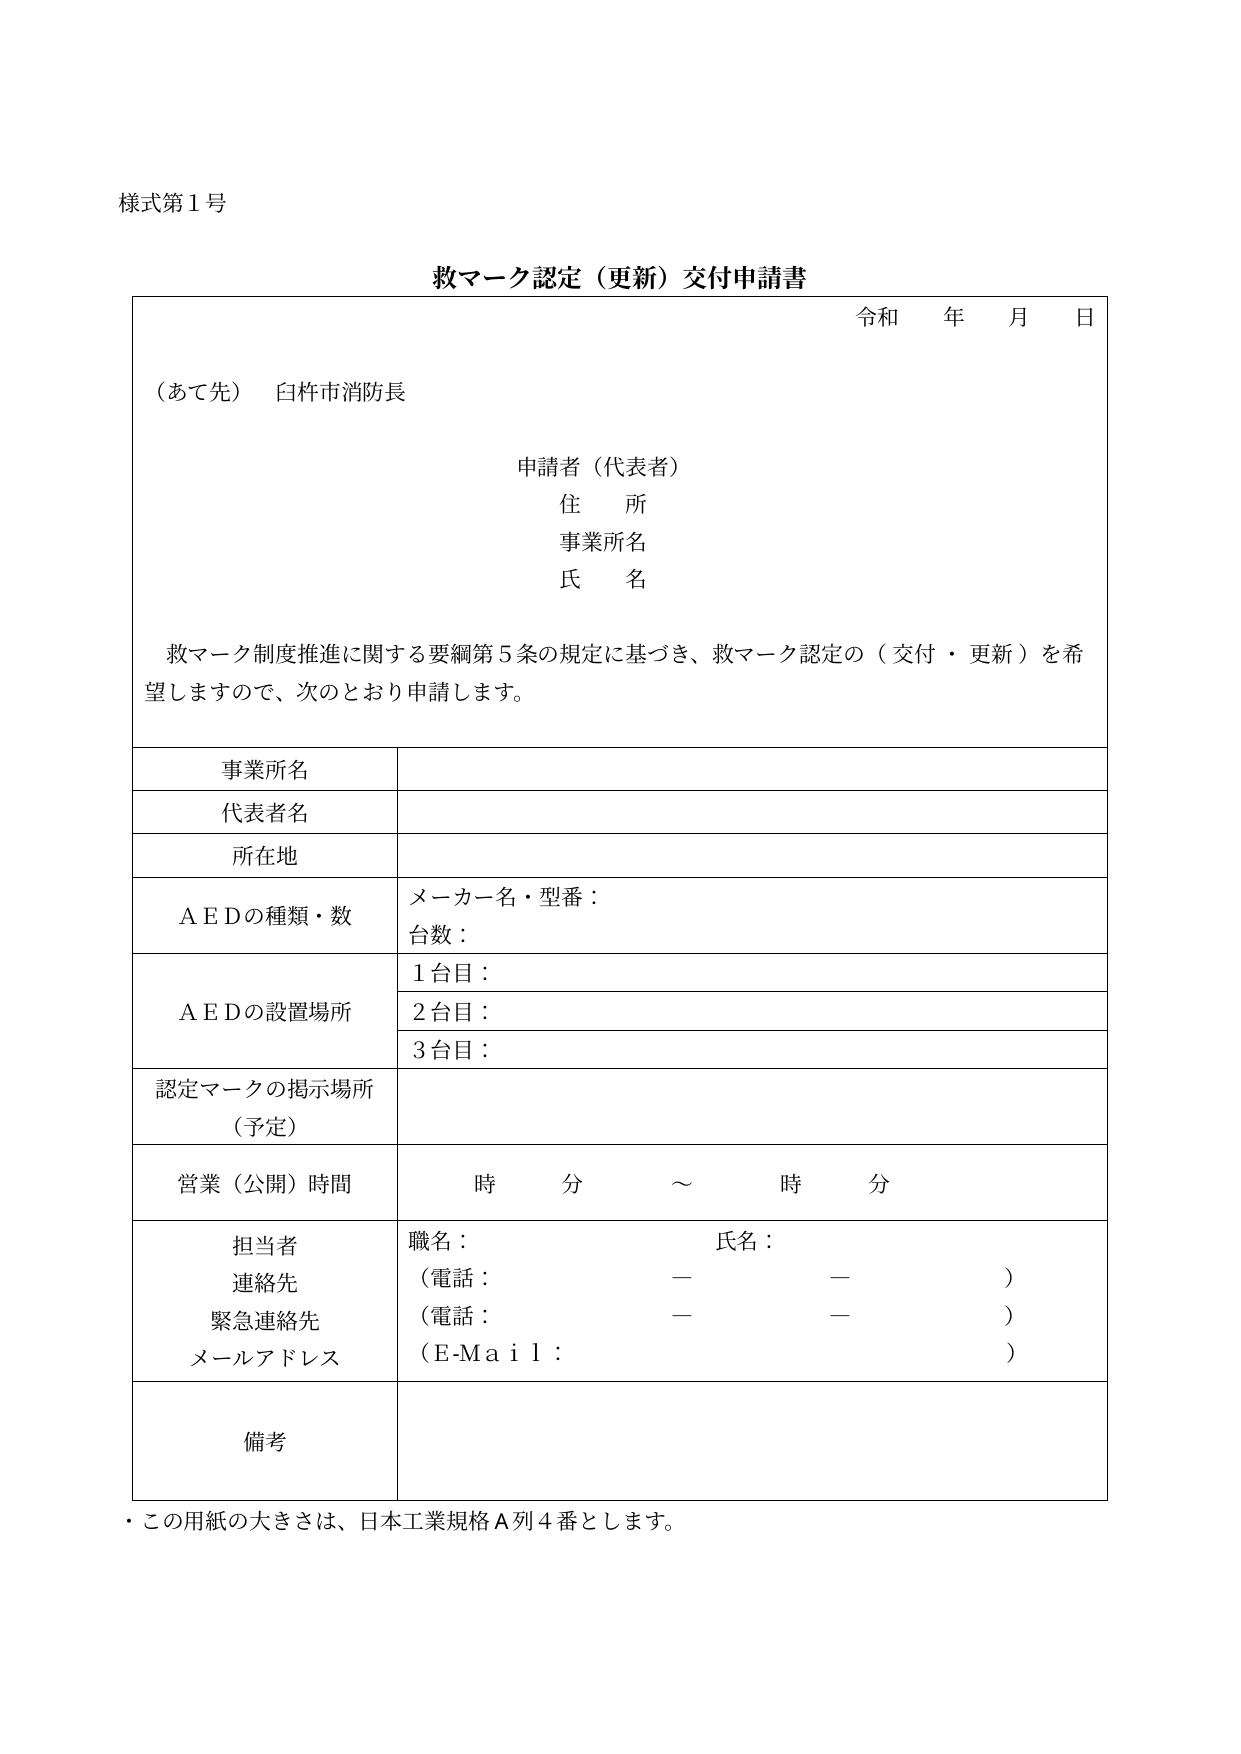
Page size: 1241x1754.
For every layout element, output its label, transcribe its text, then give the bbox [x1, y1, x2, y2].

table_cell 所在地 [133, 834, 397, 877]
table_cell [398, 1382, 1107, 1500]
table_cell ２台目： [398, 992, 1107, 1030]
table_cell ＡＥＤの種類・数 [133, 878, 397, 953]
table_header 令和 年 月 日 （あて先） 臼杵市消防長 申請者（代表者） 住 所 事業所名 氏 名 救マーク制度推進に関する要綱第５条の規定に基づき、救マーク認定の（ 交付 ・ 更新 ）を希望しますので、次のとおり申請します。 [133, 297, 1107, 747]
table_cell 事業所名 [133, 748, 397, 790]
table_cell [398, 834, 1107, 877]
table_cell メーカー名・型番： 台数： [398, 878, 1107, 953]
text 救マーク認定（更新）交付申請書 [118, 258, 1122, 296]
table_cell 担当者 連絡先 緊急連絡先 メールアドレス [133, 1221, 397, 1381]
table_cell ＡＥＤの設置場所 [133, 954, 397, 1068]
table_cell 認定マークの掲示場所（予定） [133, 1069, 397, 1144]
table_cell [398, 748, 1107, 790]
table_cell １台目： [398, 954, 1107, 991]
table_cell 職名： 氏名： （電話： ― ― ） （電話： ― ― ） （Ｅ-Ｍａｉｌ： ） [398, 1221, 1107, 1381]
table_cell 時 分 ～ 時 分 [398, 1145, 1107, 1220]
table_cell 備考 [133, 1382, 397, 1500]
table_cell [398, 1069, 1107, 1144]
table_cell 営業（公開）時間 [133, 1145, 397, 1220]
text 様式第１号 [118, 183, 1122, 221]
table_cell [398, 791, 1107, 833]
table_cell ３台目： [398, 1031, 1107, 1068]
text ・この用紙の大きさは、日本工業規格A列４番とします。 [118, 1501, 1122, 1538]
table_cell 代表者名 [133, 791, 397, 833]
